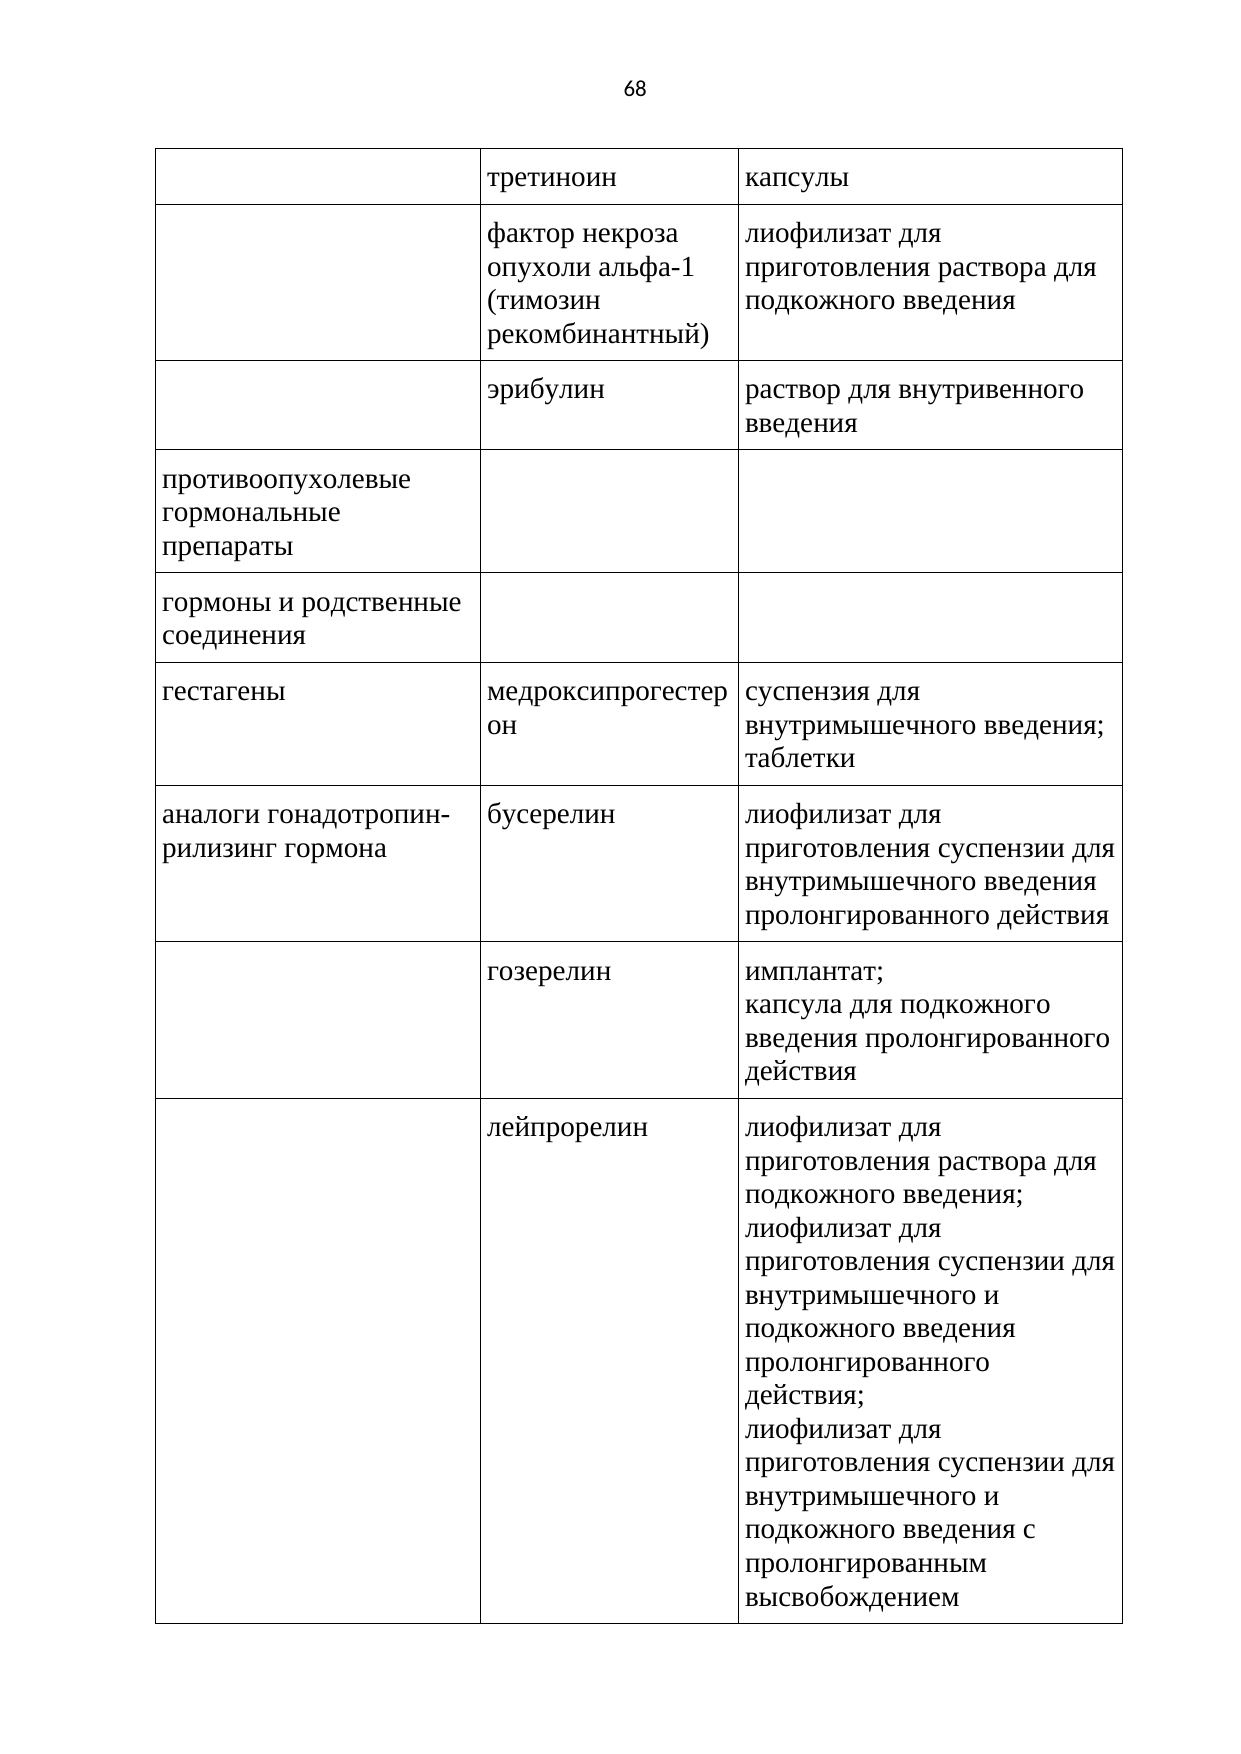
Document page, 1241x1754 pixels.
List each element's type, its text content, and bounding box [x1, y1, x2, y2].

table_cell [156, 205, 480, 360]
table_cell третиноин [481, 149, 738, 203]
table_cell [156, 1099, 480, 1623]
table_cell [156, 942, 480, 1097]
table_cell медроксипрогестерон [481, 663, 738, 784]
table_cell имплантат; капсула для подкожного введения пролонгированного действия [739, 942, 1122, 1097]
table_cell лиофилизат для приготовления раствора для подкожного введения; лиофилизат для приготовления суспензии для внутримышечного и подкожного введения пролонгированного действия; лиофилизат для приготовления суспензии для внутримышечного и подкожного введения с пролонгированным высвобождением [739, 1099, 1122, 1623]
table_cell капсулы [739, 149, 1122, 203]
table_cell гестагены [156, 663, 480, 784]
table_cell раствор для внутривенного введения [739, 361, 1122, 449]
table_cell [739, 450, 1122, 572]
table_cell бусерелин [481, 786, 738, 941]
table_cell лиофилизат для приготовления раствора для подкожного введения [739, 205, 1122, 360]
table_cell гозерелин [481, 942, 738, 1097]
table_cell фактор некроза опухоли альфа-1 (тимозин рекомбинантный) [481, 205, 738, 360]
table_cell [739, 573, 1122, 662]
table_cell лиофилизат для приготовления суспензии для внутримышечного введения пролонгированного действия [739, 786, 1122, 941]
table_cell [156, 149, 480, 203]
table_cell эрибулин [481, 361, 738, 449]
table_cell суспензия для внутримышечного введения; таблетки [739, 663, 1122, 784]
table_cell [156, 361, 480, 449]
table_cell [481, 573, 738, 662]
table_cell лейпрорелин [481, 1099, 738, 1623]
table_cell противоопухолевые гормональные препараты [156, 450, 480, 572]
table_cell аналоги гонадотропин-рилизинг гормона [156, 786, 480, 941]
table_cell гормоны и родственные соединения [156, 573, 480, 662]
table_cell [481, 450, 738, 572]
